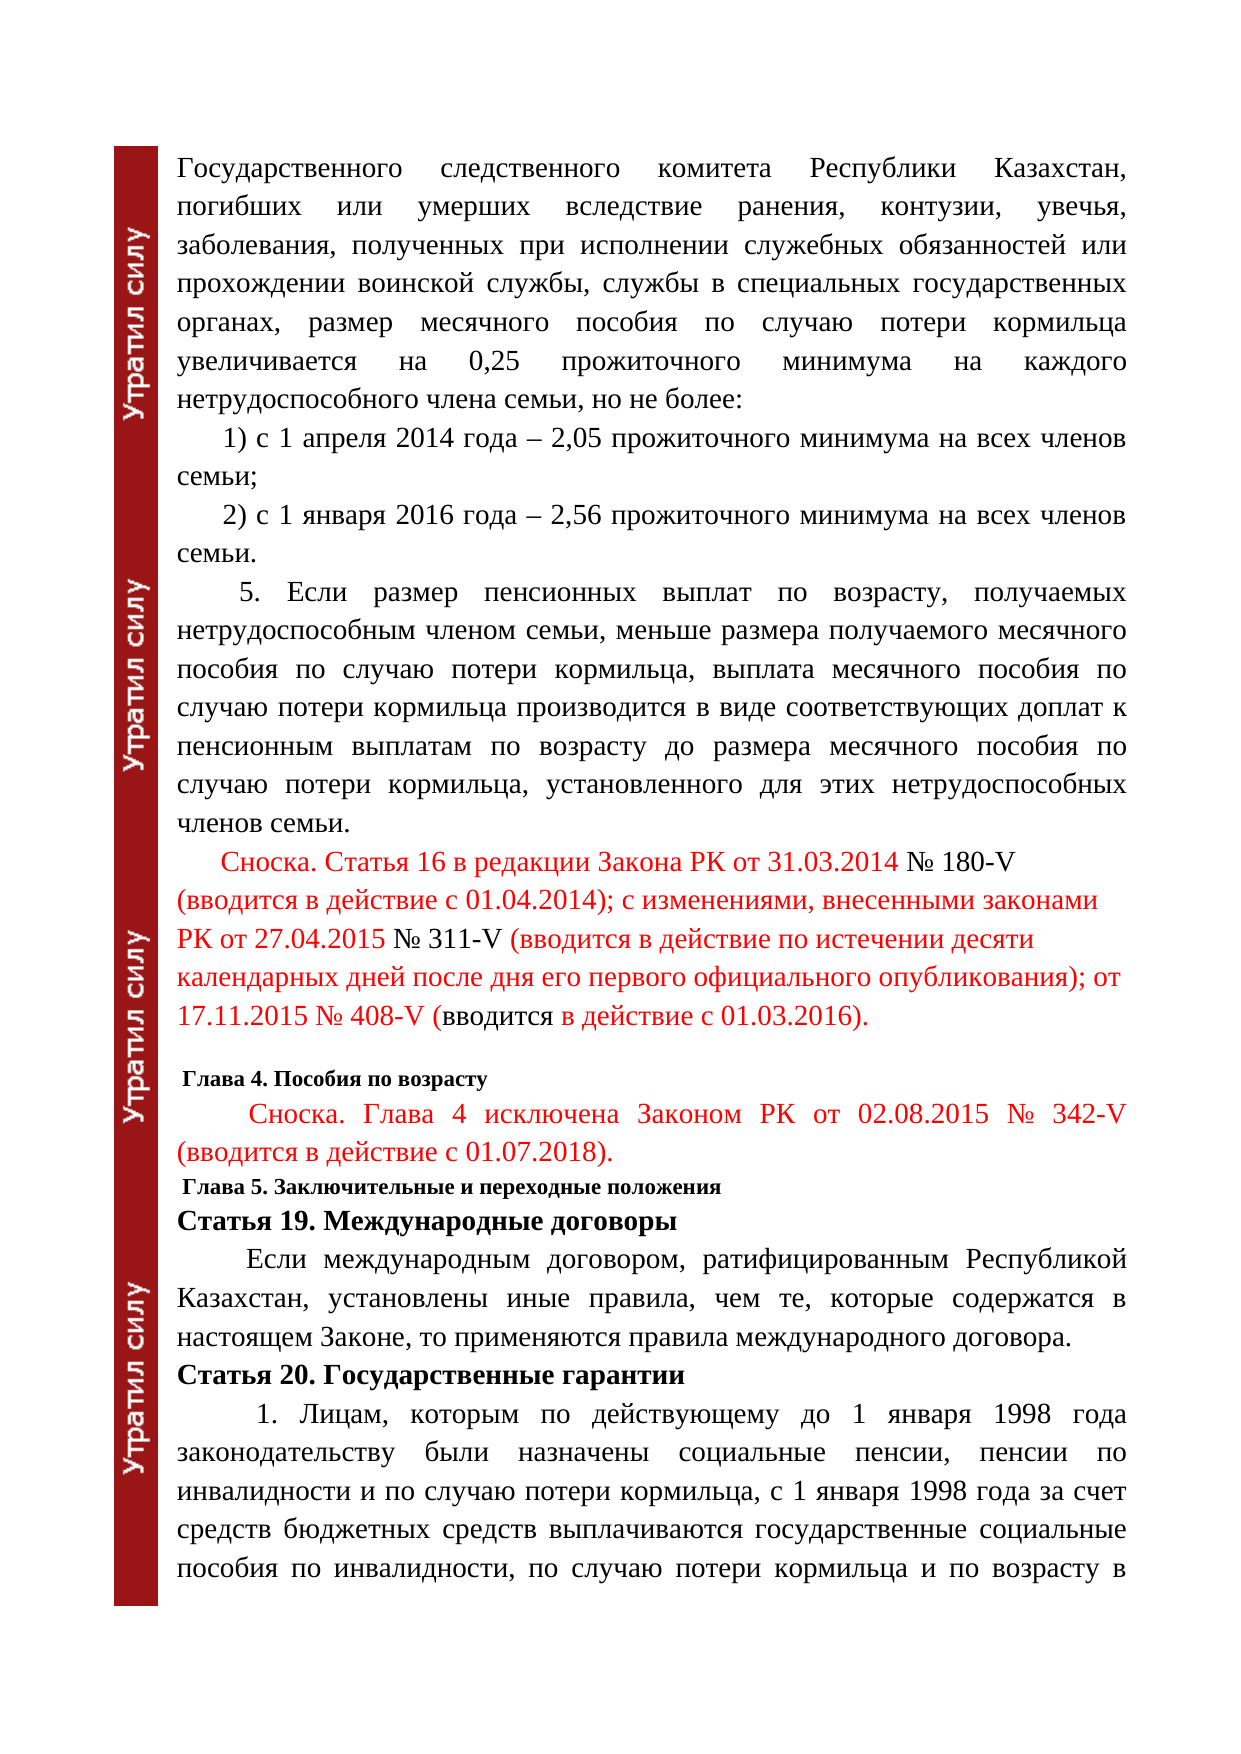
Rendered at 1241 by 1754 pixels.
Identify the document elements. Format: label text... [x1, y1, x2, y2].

text Статья 19. Международные договоры [112, 1203, 1128, 1237]
text 1) с 1 апреля 2014 года – 2,05 прожиточного минимума на всех членов семьи; [112, 420, 1128, 492]
picture [114, 1168, 158, 1173]
picture [114, 1583, 158, 1606]
text Глава 4. Пособия по возрасту [112, 1066, 1128, 1092]
picture [114, 839, 158, 844]
picture [114, 1092, 158, 1096]
picture [114, 1062, 158, 1066]
picture [114, 569, 158, 574]
picture [114, 1391, 158, 1396]
text Глава 5. Заключительные и переходные положения [112, 1173, 1128, 1199]
picture [114, 146, 158, 150]
text 5. Если размер пенсионных выплат по возрасту, получаемых нетрудоспособным членом семьи, меньше размера получаемого месячного пособия по случаю потери кормильца, выплата месячного пособия по случаю потери кормильца производится в виде соответствующих доплат к пенсионным выплатам по возрасту до размера месячного пособия по случаю потери кормильца, установленного для этих нетрудоспособных членов семьи. [112, 574, 1128, 839]
text Сноска. Глава 4 исключена Законом РК от 02.08.2015 № 342-V (вводится в действие с 01.07.2018). [112, 1096, 1128, 1168]
text Статья 20. Государственные гарантии [112, 1357, 1128, 1391]
picture [114, 415, 158, 420]
picture [114, 492, 158, 497]
text 2) с 1 января 2016 года – 2,56 прожиточного минимума на всех членов семьи. [112, 497, 1128, 569]
picture [114, 1352, 158, 1357]
text Сноска. Статья 16 в редакции Закона РК от 31.03.2014 № 180-V (вводится в действие с 01.04.2014); с изменениями, внесенными законами РК от 27.04.2015 № 311-V (вводится в действие по истечении десяти календарных дней после дня его первого официального опубликования); от 17.11.2015 № 408-V (вводится в действие с 01.03.2016). [112, 844, 1128, 1062]
picture [114, 1237, 158, 1242]
picture [114, 1199, 158, 1203]
text Если международным договором, ратифицированным Республикой Казахстан, установлены иные правила, чем те, которые содержатся в настоящем Законе, то применяются правила международного договора. [112, 1242, 1128, 1352]
